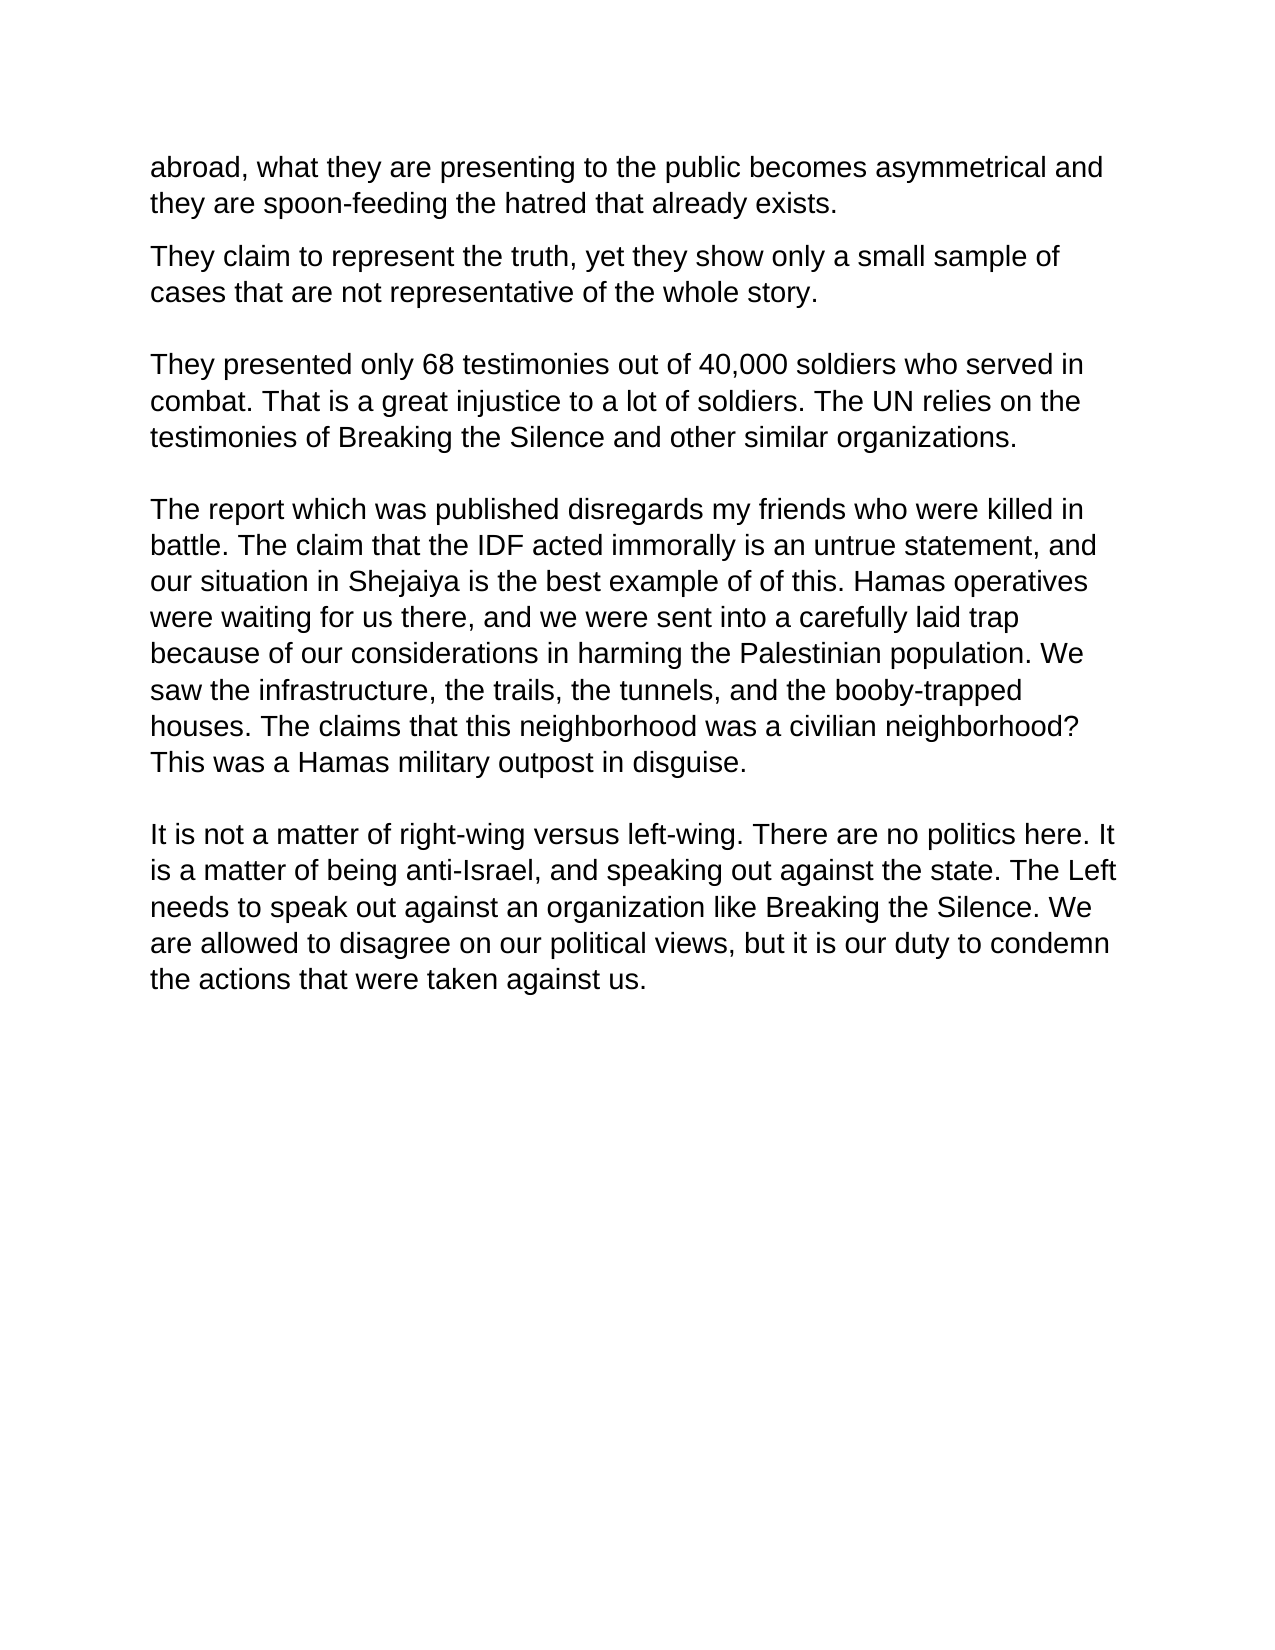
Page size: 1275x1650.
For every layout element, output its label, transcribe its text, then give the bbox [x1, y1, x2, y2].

text They claim to represent the truth, yet they show only a small sample of cases that are not representative of the whole story. They presented only 68 testimonies out of 40,000 soldiers who served in combat. That is a great injustice to a lot of soldiers. The UN relies on the testimonies of Breaking the Silence and other similar organizations. The report which was published disregards my friends who were killed in battle. The claim that the IDF acted immorally is an untrue statement, and our situation in Shejaiya is the best example of of this. Hamas operatives were waiting for us there, and we were sent into a carefully laid trap because of our considerations in harming the Palestinian population. We saw the infrastructure, the trails, the tunnels, and the booby-trapped houses. The claims that this neighborhood was a civilian neighborhood? This was a Hamas military outpost in disguise. It is not a matter of right-wing versus left-wing. There are no politics here. It is a matter of being anti-Israel, and speaking out against the state. The Left needs to speak out against an organization like Breaking the Silence. We are allowed to disagree on our political views, but it is our duty to condemn the actions that were taken against us. [150, 239, 1125, 995]
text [150, 150, 1125, 220]
